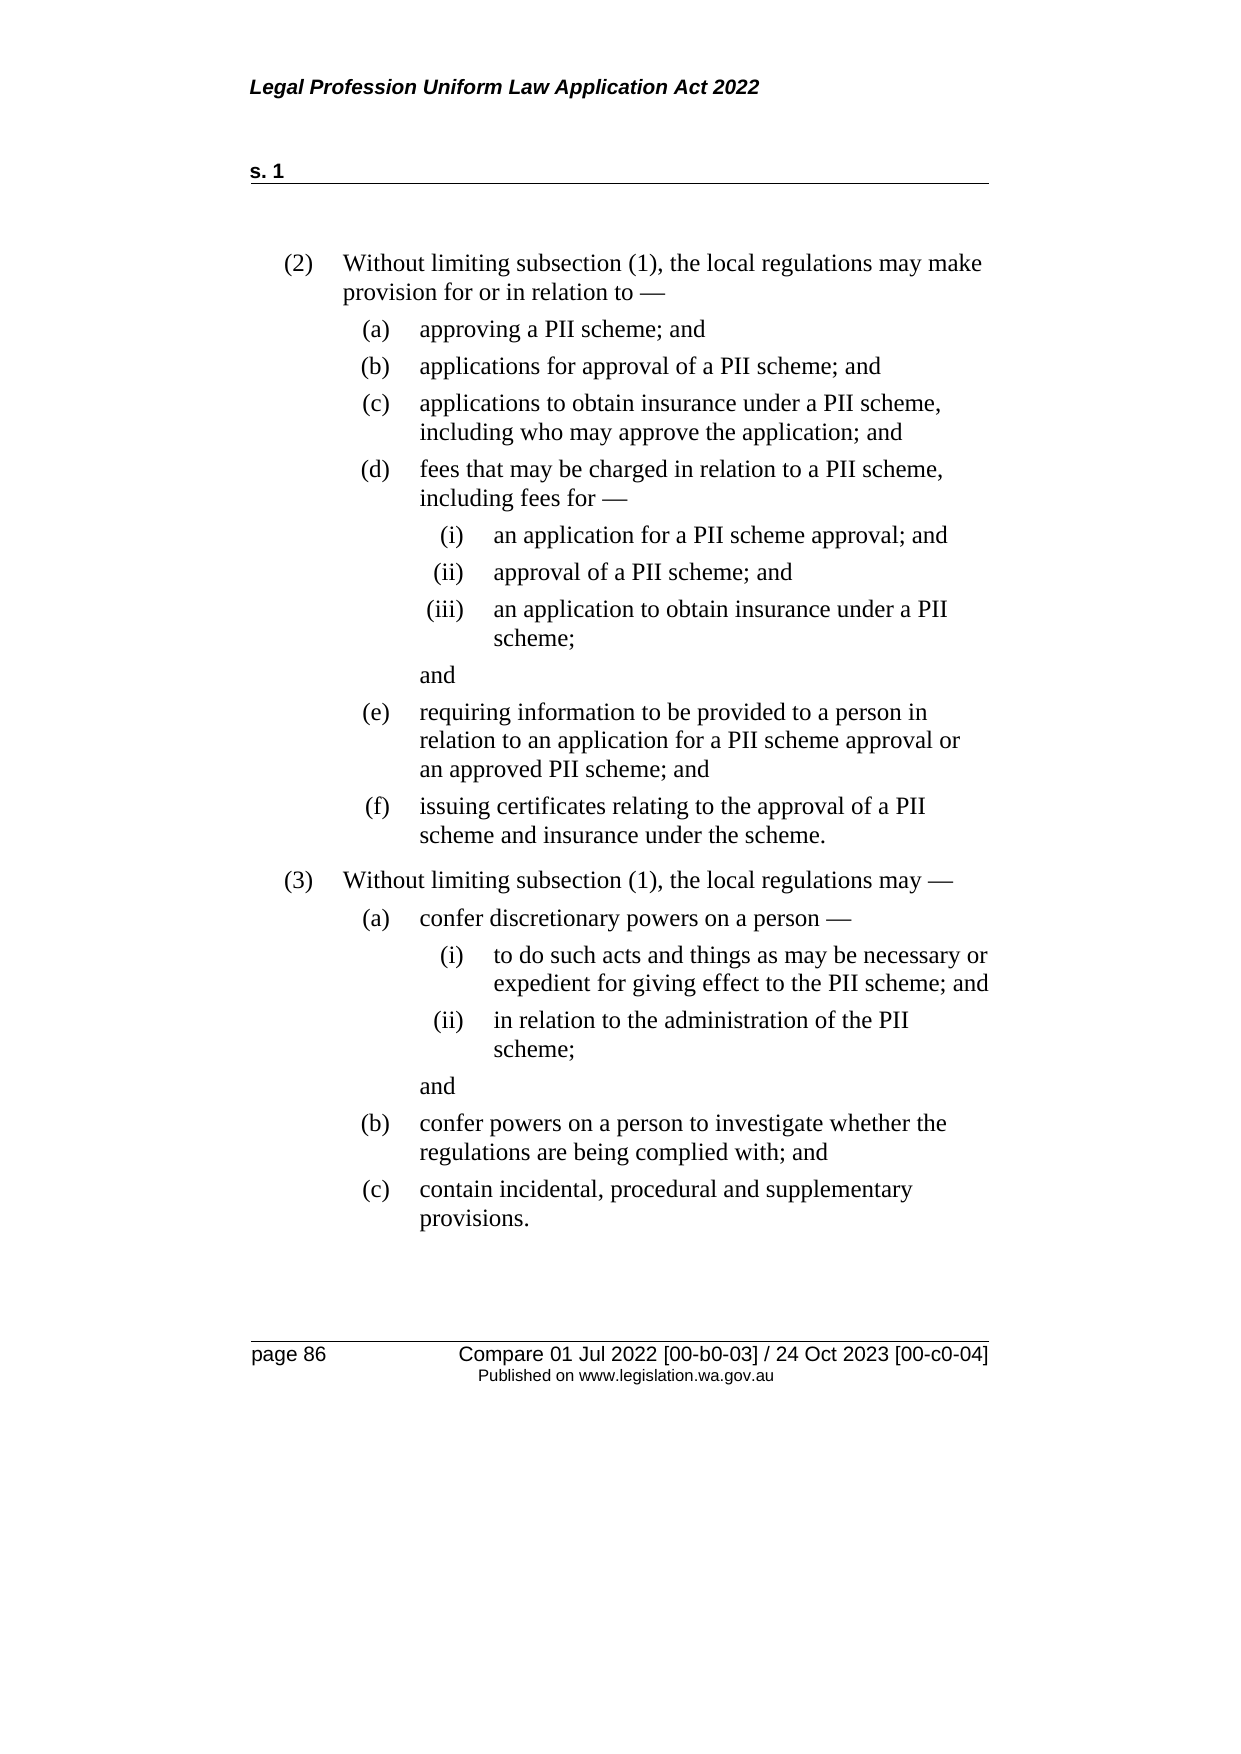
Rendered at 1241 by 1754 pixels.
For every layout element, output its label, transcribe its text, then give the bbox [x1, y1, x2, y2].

text (c) contain incidental, procedural and supplementary provisions. [251, 1174, 989, 1232]
text (e) requiring information to be provided to a person in relation to an application for a PII scheme approval or an approved PII scheme; and [251, 697, 989, 783]
text (b) applications for approval of a PII scheme; and [251, 351, 989, 380]
text (iii) an application to obtain insurance under a PII scheme; [251, 594, 989, 651]
text (b) confer powers on a person to investigate whether the regulations are being complied with; and [251, 1108, 989, 1166]
text (3) Without limiting subsection (1), the local regulations may — [251, 866, 989, 894]
text and [251, 1071, 989, 1100]
text (a) confer discretionary powers on a person — [251, 903, 989, 931]
text (a) approving a PII scheme; and [251, 314, 989, 343]
text (ii) in relation to the administration of the PII scheme; [251, 1006, 989, 1063]
text (c) applications to obtain insurance under a PII scheme, including who may approve the application; and [251, 388, 989, 446]
text (ii) approval of a PII scheme; and [251, 557, 989, 586]
text (f) issuing certificates relating to the approval of a PII scheme and insurance under the scheme. [251, 791, 989, 849]
text (d) fees that may be charged in relation to a PII scheme, including fees for — [251, 454, 989, 511]
text (i) an application for a PII scheme approval; and [251, 520, 989, 548]
text and [251, 660, 989, 688]
text (i) to do such acts and things as may be necessary or expedient for giving effect to the PII scheme; and [251, 940, 989, 997]
text (2) Without limiting subsection (1), the local regulations may make provision for or in relation to — [251, 248, 989, 306]
